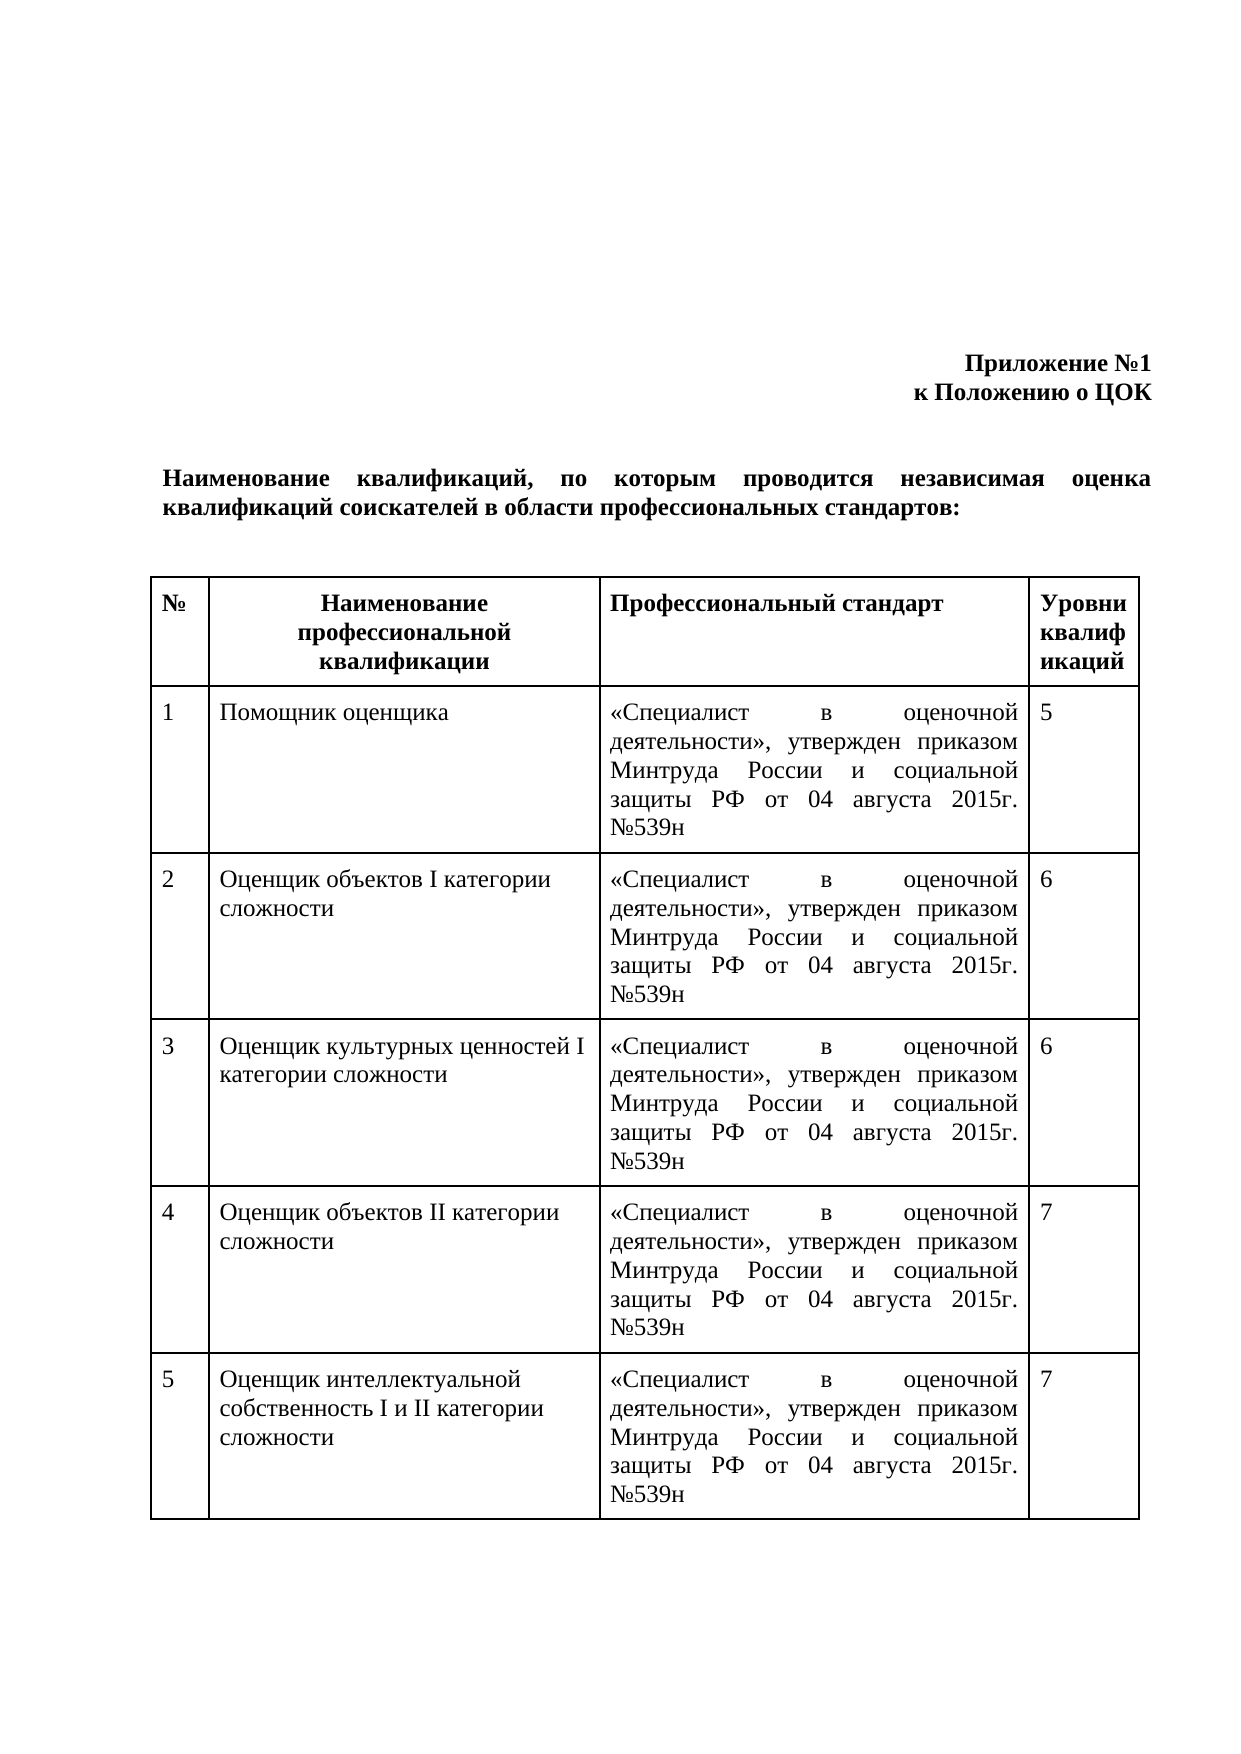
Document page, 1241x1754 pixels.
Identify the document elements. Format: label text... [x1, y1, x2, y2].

table_cell «Специалист в оценочной деятельности», утвержден приказом Минтруда России и социальной защиты РФ от 04 августа 2015г. №539н [601, 1187, 1028, 1352]
table_cell 7 [1030, 1354, 1138, 1518]
text Наименование квалификаций, по которым проводится независимая оценка квалификаций соискателей в области профессиональных стандартов: [162, 463, 1152, 521]
table_cell 6 [1030, 854, 1138, 1018]
text к Положению о ЦОК [162, 377, 1152, 406]
table_cell Оценщик объектов I категории сложности [210, 854, 599, 1018]
table_cell Оценщик культурных ценностей I категории сложности [210, 1020, 599, 1185]
table_header Наименование профессиональной квалификации [210, 578, 599, 685]
table_cell 1 [152, 687, 208, 852]
table_cell 4 [152, 1187, 208, 1352]
table_header № [152, 578, 208, 685]
table_cell «Специалист в оценочной деятельности», утвержден приказом Минтруда России и социальной защиты РФ от 04 августа 2015г. №539н [601, 687, 1028, 852]
table_cell 2 [152, 854, 208, 1018]
table_cell «Специалист в оценочной деятельности», утвержден приказом Минтруда России и социальной защиты РФ от 04 августа 2015г. №539н [601, 854, 1028, 1018]
table_cell Оценщик интеллектуальной собственность I и II категории сложности [210, 1354, 599, 1518]
table_cell 7 [1030, 1187, 1138, 1352]
table_cell «Специалист в оценочной деятельности», утвержден приказом Минтруда России и социальной защиты РФ от 04 августа 2015г. №539н [601, 1020, 1028, 1185]
table_cell 6 [1030, 1020, 1138, 1185]
table_header Уровни квалификаций [1030, 578, 1138, 685]
table_header Профессиональный стандарт [601, 578, 1028, 685]
table_cell 3 [152, 1020, 208, 1185]
table_cell Помощник оценщика [210, 687, 599, 852]
text Приложение №1 [162, 348, 1152, 377]
table_cell 5 [1030, 687, 1138, 852]
table_cell Оценщик объектов II категории сложности [210, 1187, 599, 1352]
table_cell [601, 1354, 1028, 1518]
table_cell 5 [152, 1354, 208, 1518]
